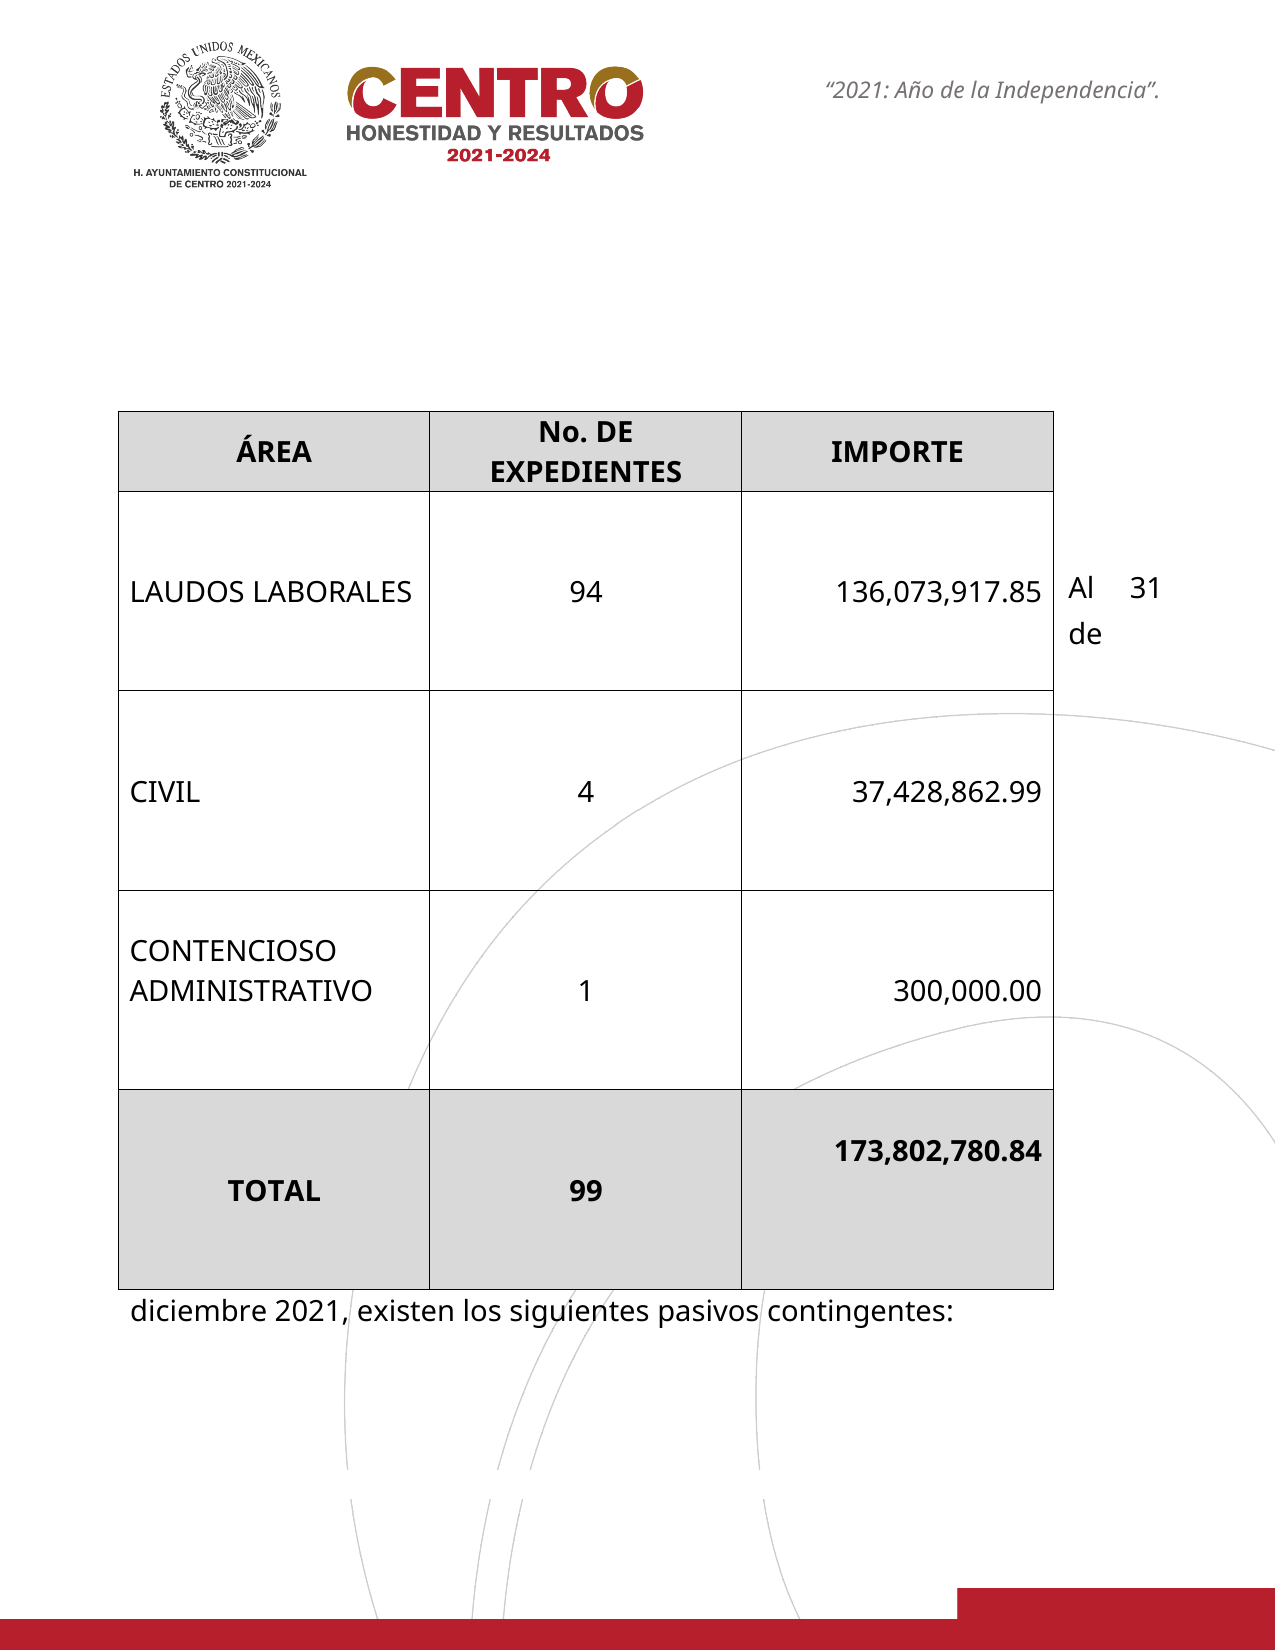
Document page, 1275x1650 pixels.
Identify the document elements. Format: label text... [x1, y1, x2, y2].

table_cell 37,428,862.99 [742, 691, 1053, 890]
table_cell CIVIL [119, 691, 429, 890]
table_cell 300,000.00 [742, 891, 1053, 1089]
table_cell 4 [430, 691, 741, 890]
table_cell 136,073,917.85 [742, 492, 1053, 690]
table_header No. DE EXPEDIENTES [430, 412, 741, 491]
table_cell TOTAL [119, 1090, 429, 1289]
table_cell 99 [430, 1090, 741, 1289]
table_header ÁREA [119, 412, 429, 491]
table_cell 173,802,780.84 [742, 1090, 1053, 1289]
table_header IMPORTE [742, 412, 1053, 491]
picture [0, 0, 1275, 1650]
text Al 31 de diciembre 2021, existen los siguientes pasivos contingentes: [130, 568, 1163, 1329]
table_cell LAUDOS LABORALES [119, 492, 429, 690]
table_cell 1 [430, 891, 741, 1089]
table_cell CONTENCIOSO ADMINISTRATIVO [119, 891, 429, 1089]
table_cell 94 [430, 492, 741, 690]
